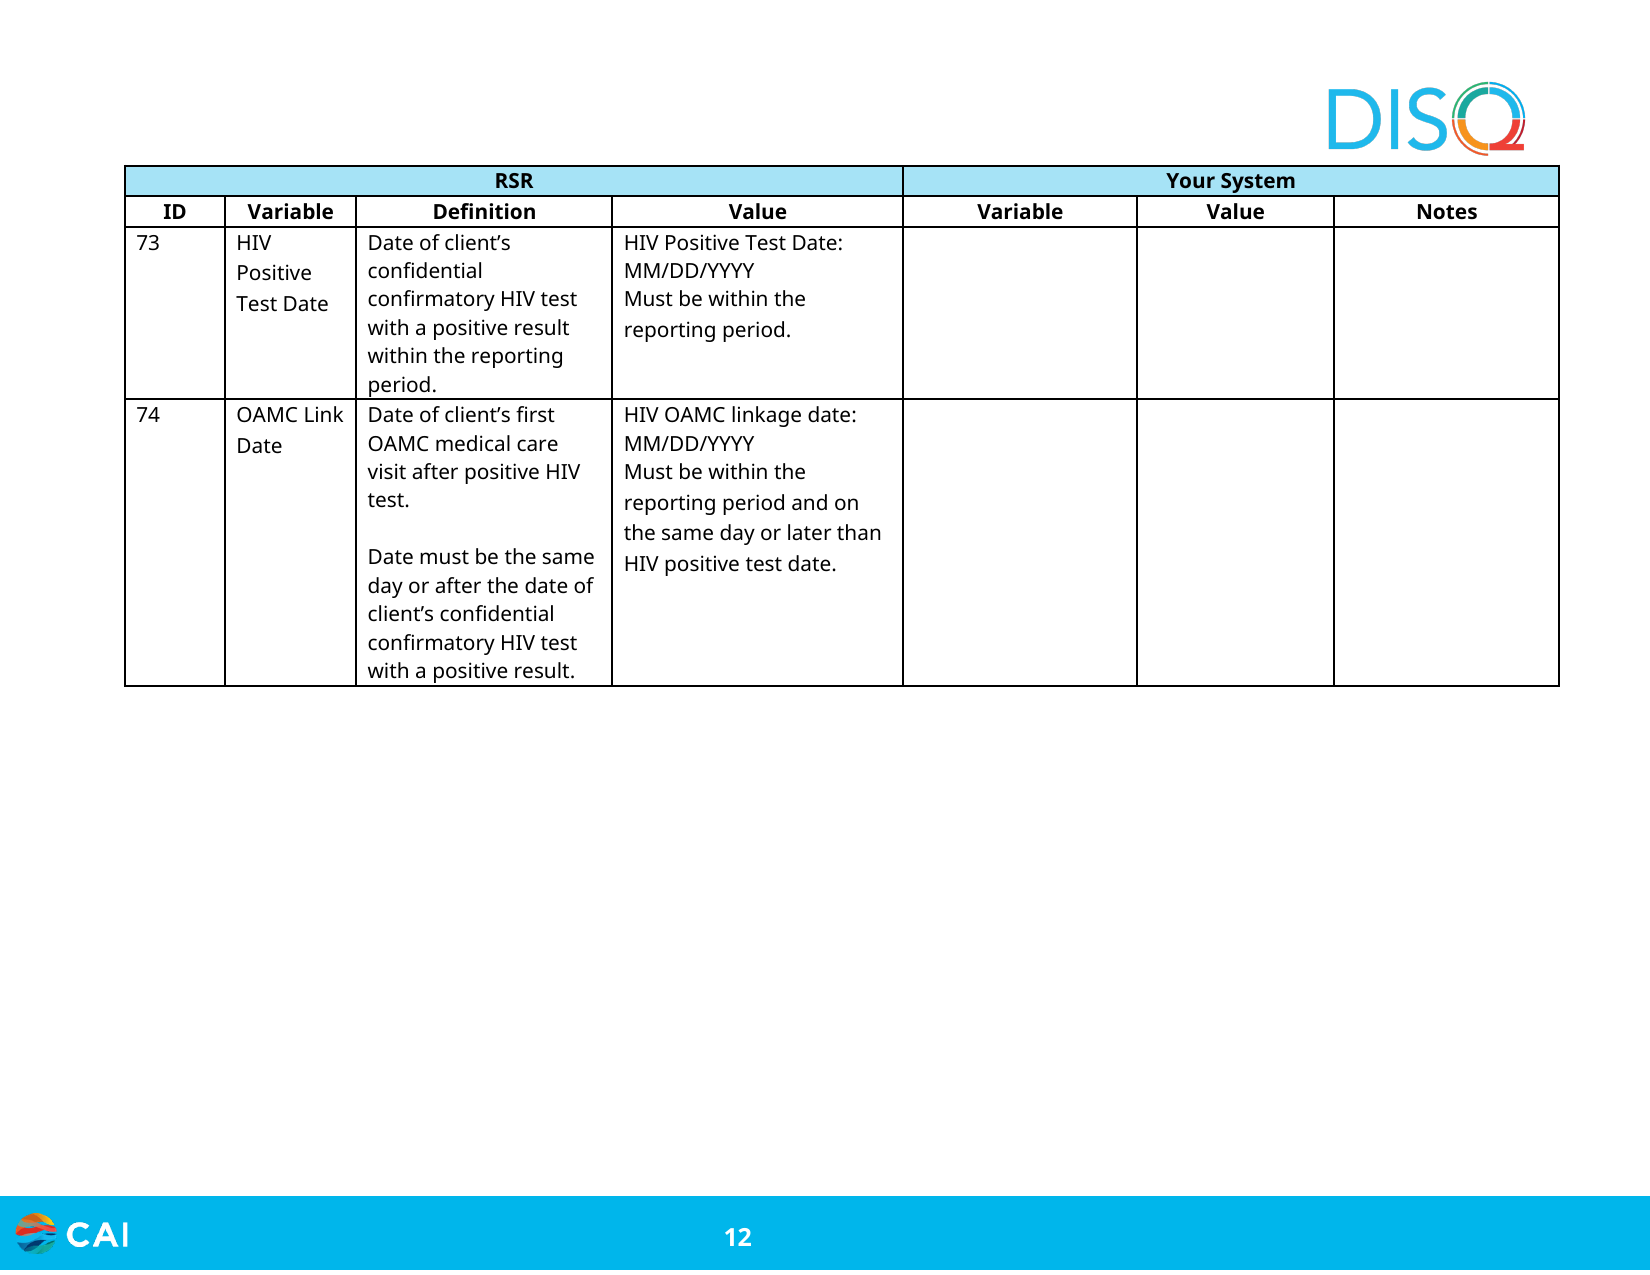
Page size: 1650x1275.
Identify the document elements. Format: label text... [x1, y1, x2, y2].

picture [67, 1223, 88, 1247]
table_header Your System [904, 167, 1558, 195]
table_cell Value [613, 197, 902, 226]
table_cell ID [126, 197, 224, 226]
picture [44, 1235, 55, 1239]
picture [94, 1223, 117, 1246]
table_cell [904, 400, 1136, 685]
picture [31, 1241, 53, 1253]
table_cell Date of client’s confidential confirmatory HIV test with a positive result within the reporting period. [357, 228, 611, 398]
table_cell 74 [126, 400, 224, 685]
table_cell OAMC Link Date [226, 400, 355, 685]
table_cell [1335, 400, 1558, 685]
table_cell HIV OAMC linkage date: MM/DD/YYYY Must be within the reporting period and on the same day or later than HIV positive test date. [613, 400, 902, 685]
table_cell [1138, 228, 1333, 398]
table_cell [1335, 228, 1558, 398]
table_cell HIV Positive Test Date [226, 228, 355, 398]
table_cell Definition [357, 197, 611, 226]
table_cell Notes [1335, 197, 1558, 226]
table_cell Variable [226, 197, 355, 226]
table_cell 73 [126, 228, 224, 398]
picture [16, 1214, 56, 1236]
picture [1317, 75, 1538, 165]
table_cell Value [1138, 197, 1333, 226]
table_cell Date of client’s first OAMC medical care visit after positive HIV test. Date must be the same day or after the date of client’s confidential confirmatory HIV test with a positive result. [357, 400, 611, 685]
table_cell HIV Positive Test Date: MM/DD/YYYY Must be within the reporting period. [613, 228, 902, 398]
table_cell [904, 228, 1136, 398]
table_header RSR [126, 167, 902, 195]
table_cell Variable [904, 197, 1136, 226]
table_cell [1138, 400, 1333, 685]
